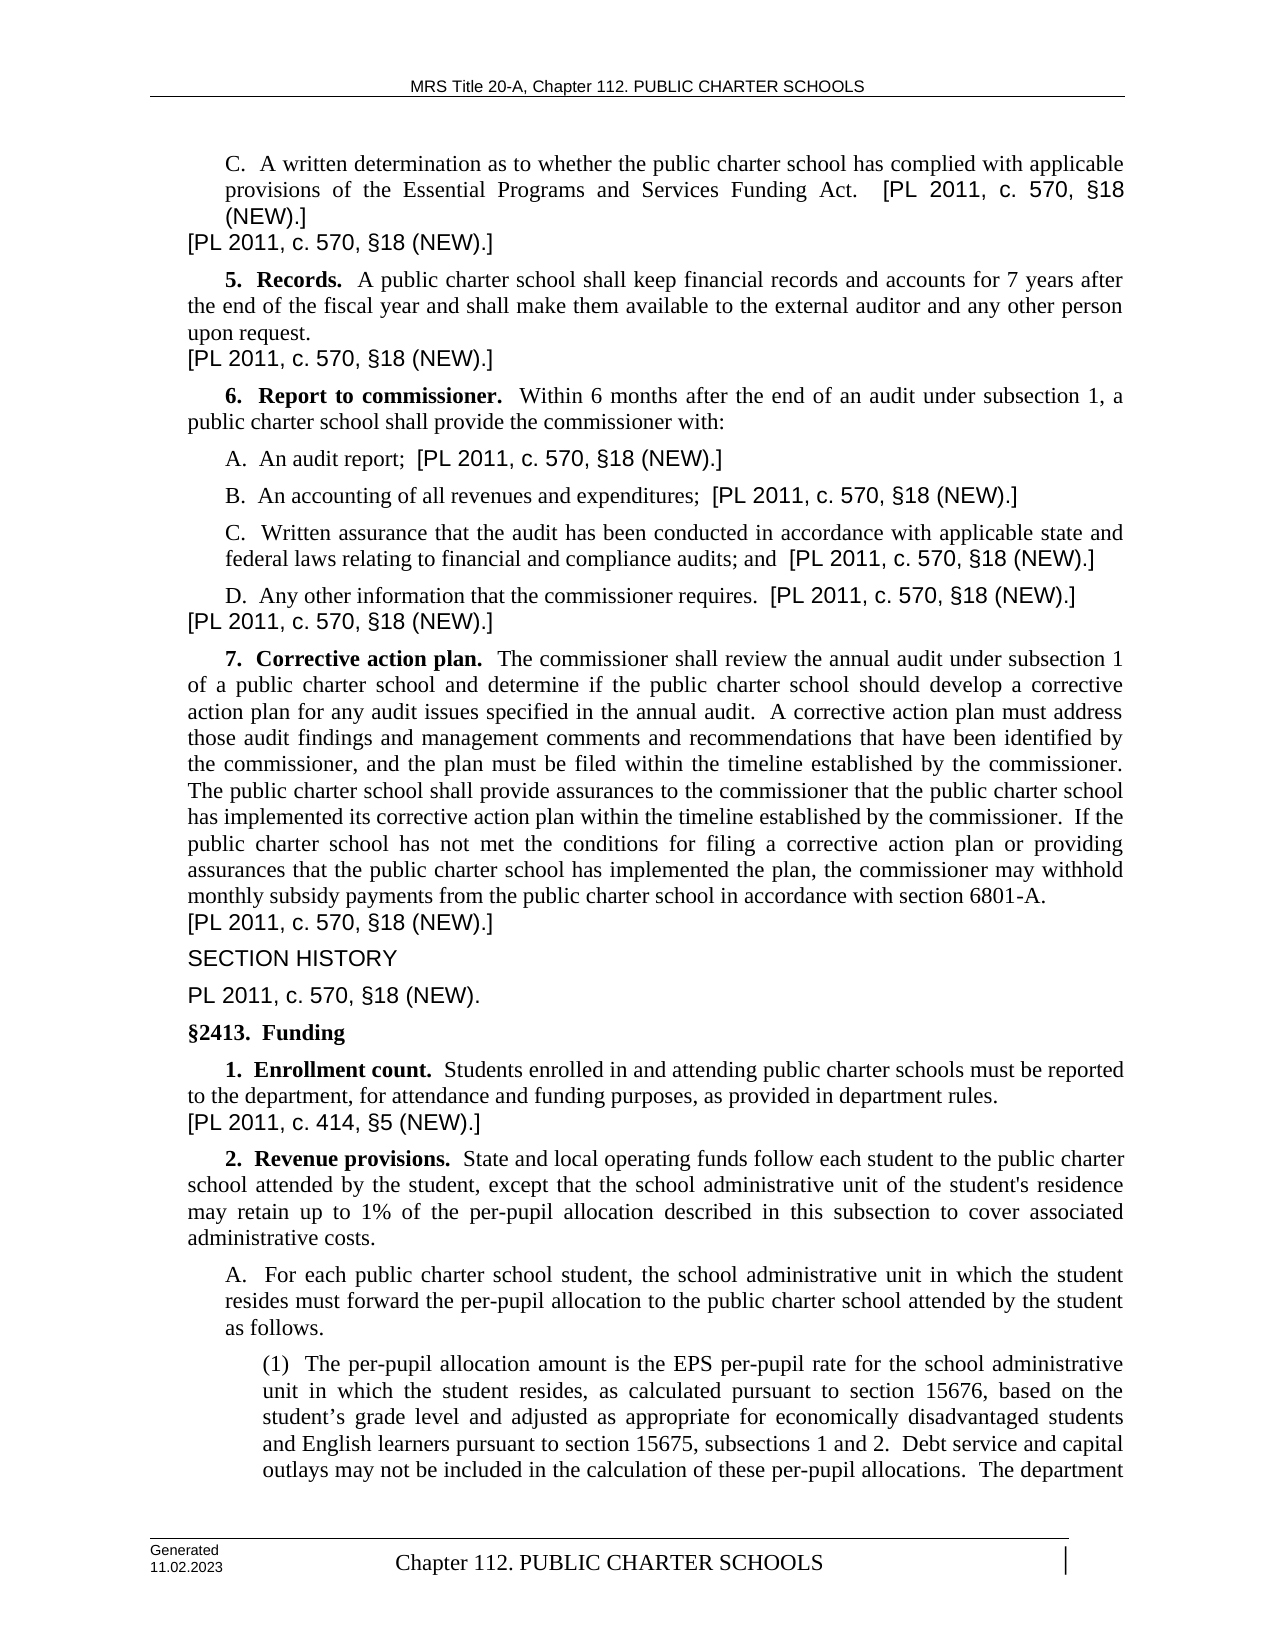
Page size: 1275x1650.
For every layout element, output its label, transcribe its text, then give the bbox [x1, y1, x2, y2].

text D. Any other information that the commissioner requires. [PL 2011, c. 570, §18 (NEW).] [225, 582, 1125, 608]
text PL 2011, c. 570, §18 (NEW). [187, 982, 1125, 1008]
text C. A written determination as to whether the public charter school has complied with applicable provisions of the Essential Programs and Services Funding Act. [PL 2011, c. 570, §18 (NEW).] [225, 150, 1125, 229]
text A. For each public charter school student, the school administrative unit in which the student resides must forward the per-pupil allocation to the public charter school attended by the student as follows. [225, 1261, 1125, 1340]
text [PL 2011, c. 570, §18 (NEW).] [187, 229, 1125, 256]
text [PL 2011, c. 570, §18 (NEW).] [187, 909, 1125, 935]
text 2. Revenue provisions. State and local operating funds follow each student to the public charter school attended by the student, except that the school administrative unit of the student's residence may retain up to 1% of the per-pupil allocation described in this subsection to cover associated administrative costs. [187, 1145, 1125, 1251]
text [PL 2011, c. 570, §18 (NEW).] [187, 608, 1125, 635]
text §2413. Funding [187, 1019, 1125, 1045]
text SECTION HISTORY [187, 945, 1125, 972]
text [PL 2011, c. 570, §18 (NEW).] [187, 345, 1125, 371]
text 6. Report to commissioner. Within 6 months after the end of an audit under subsection 1, a public charter school shall provide the commissioner with: [187, 382, 1125, 434]
text [PL 2011, c. 414, §5 (NEW).] [187, 1108, 1125, 1135]
text A. An audit report; [PL 2011, c. 570, §18 (NEW).] [225, 445, 1125, 471]
text B. An accounting of all revenues and expenditures; [PL 2011, c. 570, §18 (NEW).] [225, 482, 1125, 508]
text C. Written assurance that the audit has been conducted in accordance with applicable state and federal laws relating to financial and compliance audits; and [PL 2011, c. 570, §18 (NEW).] [225, 519, 1125, 571]
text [262, 1351, 1125, 1482]
text 7. Corrective action plan. The commissioner shall review the annual audit under subsection 1 of a public charter school and determine if the public charter school should develop a corrective action plan for any audit issues specified in the annual audit. A corrective action plan must address those audit findings and management comments and recommendations that have been identified by the commissioner, and the plan must be filed within the timeline established by the commissioner. The public charter school shall provide assurances to the commissioner that the public charter school has implemented its corrective action plan within the timeline established by the commissioner. If the public charter school has not met the conditions for filing a corrective action plan or providing assurances that the public charter school has implemented the plan, the commissioner may withhold monthly subsidy payments from the public charter school in accordance with section 6801‑A. [187, 645, 1125, 909]
text 1. Enrollment count. Students enrolled in and attending public charter schools must be reported to the department, for attendance and funding purposes, as provided in department rules. [187, 1056, 1125, 1108]
text 5. Records. A public charter school shall keep financial records and accounts for 7 years after the end of the fiscal year and shall make them available to the external auditor and any other person upon request. [187, 266, 1125, 345]
